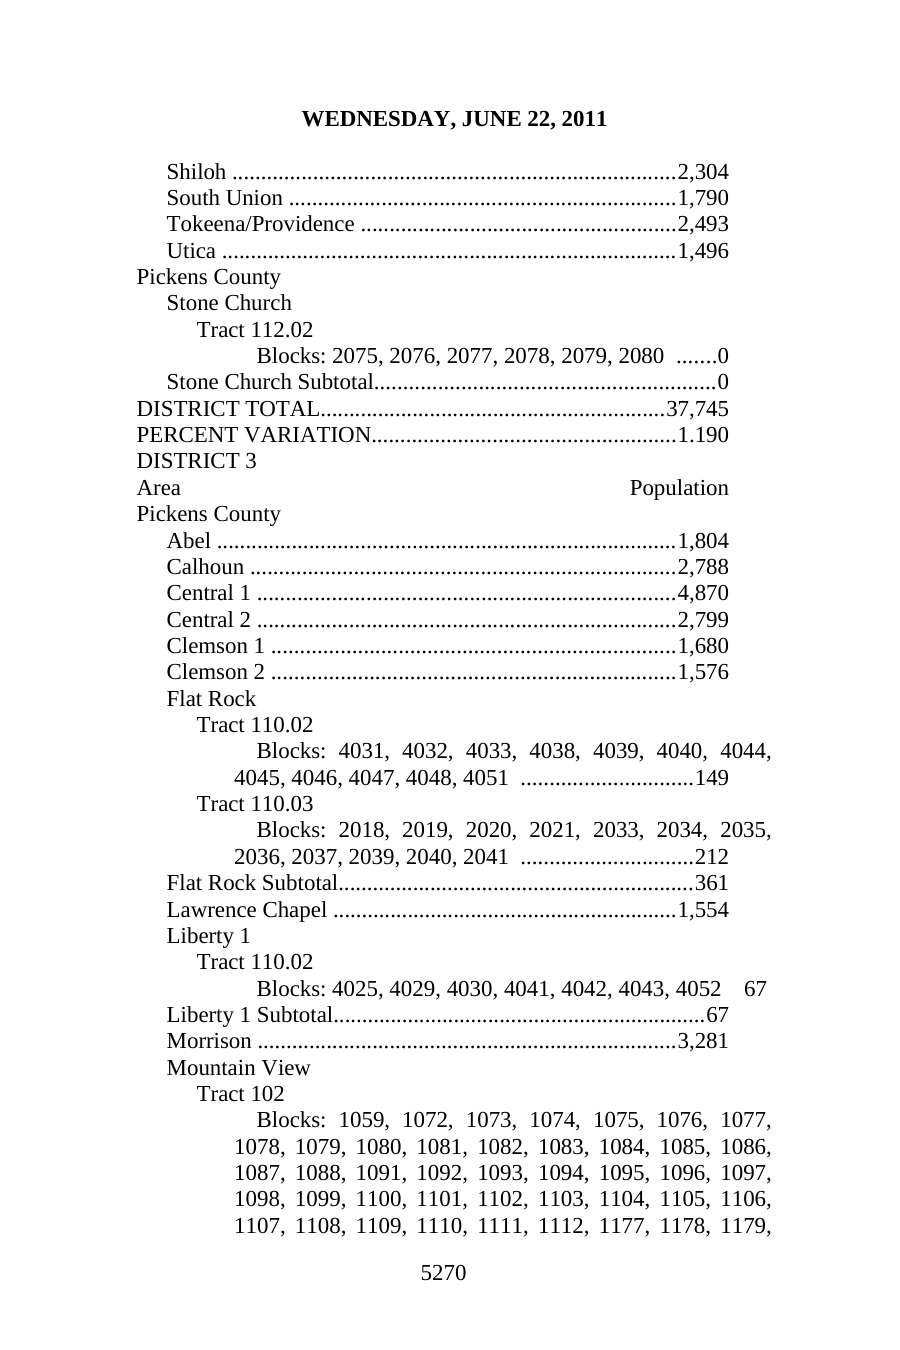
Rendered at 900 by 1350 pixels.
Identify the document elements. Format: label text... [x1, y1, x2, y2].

text Tract 110.02 [174, 948, 772, 975]
text Area Population [114, 474, 772, 500]
text Flat Rock Subtotal 361 [144, 869, 772, 896]
text Tract 110.02 [174, 711, 772, 737]
text Calhoun 2,788 [144, 553, 772, 579]
text Clemson 1 1,680 [144, 632, 772, 658]
text Clemson 2 1,576 [144, 658, 772, 685]
text Flat Rock [144, 685, 772, 711]
text Central 2 2,799 [144, 606, 772, 632]
text Tract 112.02 [174, 316, 772, 342]
text Liberty 1 [144, 922, 772, 948]
text South Union 1,790 [144, 184, 772, 210]
text Tokeena/Providence 2,493 [144, 210, 772, 237]
text Blocks: 4025, 4029, 4030, 4041, 4042, 4043, 4052 67 [234, 975, 772, 1001]
text Utica 1,496 [144, 237, 772, 263]
text Shiloh 2,304 [144, 158, 772, 184]
text Blocks: 2075, 2076, 2077, 2078, 2079, 2080 0 [234, 342, 772, 368]
text DISTRICT TOTAL 37,745 [114, 395, 772, 421]
text Blocks: 2018, 2019, 2020, 2021, 2033, 2034, 2035, 2036, 2037, 2039, 2040, 2041 212 [234, 817, 772, 869]
text Pickens County [114, 500, 772, 527]
text Tract 102 [174, 1080, 772, 1106]
text DISTRICT 3 [114, 448, 772, 474]
text Pickens County [114, 263, 772, 289]
text Abel 1,804 [144, 527, 772, 553]
text Blocks: 4031, 4032, 4033, 4038, 4039, 4040, 4044, 4045, 4046, 4047, 4048, 4051 149 [234, 737, 772, 790]
text Tract 110.03 [174, 790, 772, 817]
text Lawrence Chapel 1,554 [144, 896, 772, 922]
text Stone Church Subtotal 0 [144, 368, 772, 395]
text Liberty 1 Subtotal 67 [144, 1001, 772, 1027]
text PERCENT VARIATION 1.190 [114, 421, 772, 448]
text Mountain View [144, 1054, 772, 1080]
text Morrison 3,281 [144, 1027, 772, 1054]
text Central 1 4,870 [144, 579, 772, 606]
text Stone Church [144, 289, 772, 316]
